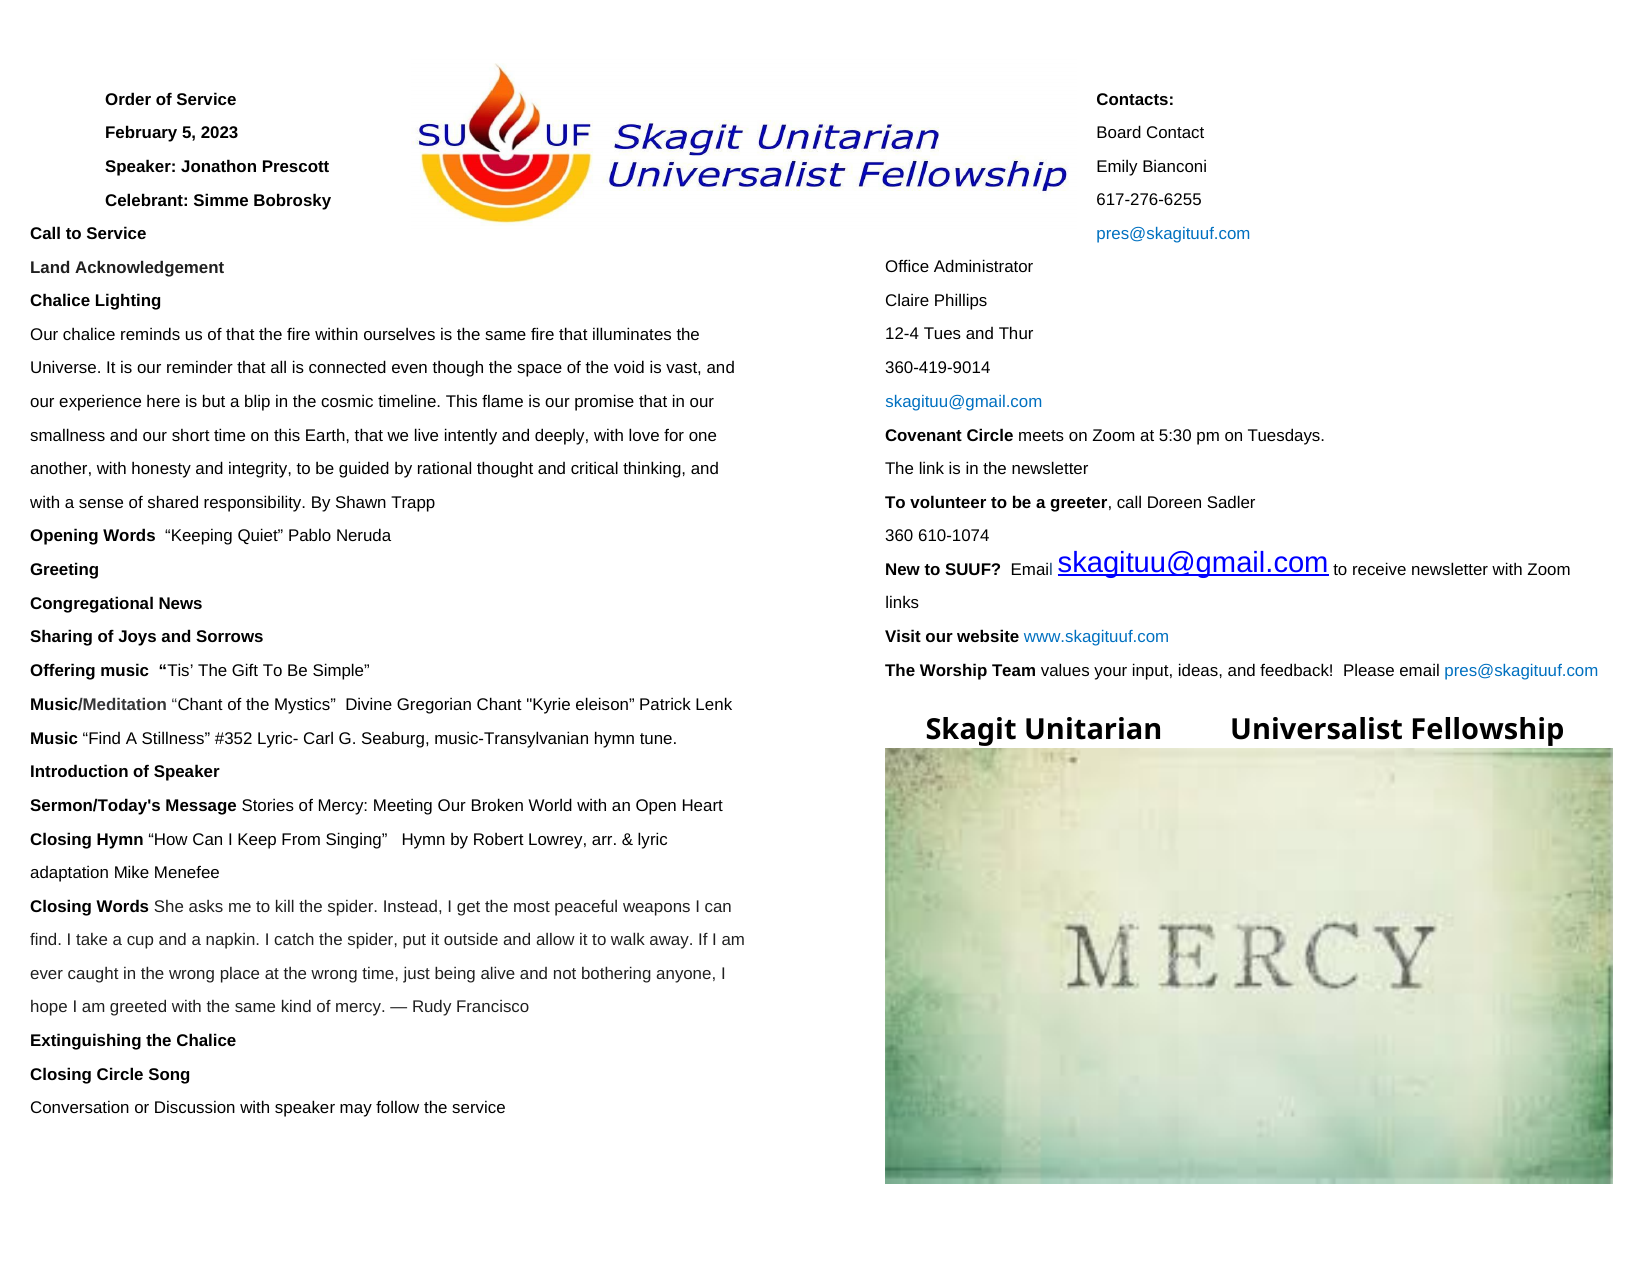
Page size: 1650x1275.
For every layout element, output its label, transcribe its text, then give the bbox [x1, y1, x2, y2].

subtitle Extinguishing the Chalice [30, 1016, 750, 1050]
subtitle Call to Service [30, 209, 750, 243]
subtitle Speaker: Jonathon Prescott [105, 142, 411, 176]
subtitle Closing Circle Song [30, 1050, 750, 1083]
subtitle Our chalice reminds us of that the fire within ourselves is the same fire that illuminates the Universe. It is our reminder that all is connected even though the space of the void is vast, and our experience here is but a blip in the cosmic timeline. This flame is our promise that in our smallness and our short time on this Earth, that we live intently and deeply, with love for one another, with honesty and integrity, to be guided by rational thought and critical thinking, and with a sense of shared responsibility. By Shawn Trapp [30, 310, 750, 512]
text Claire Phillips [885, 276, 1605, 310]
subtitle Offering music “Tis’ The Gift To Be Simple” [30, 646, 750, 680]
text The Worship Team values your input, ideas, and feedback! Please email pres@skagituuf.com [885, 646, 1605, 679]
subtitle Sharing of Joys and Sorrows [30, 613, 750, 646]
subtitle Conversation or Discussion with speaker may follow the service [30, 1084, 750, 1117]
subtitle Music/Meditation “Chant of the Mystics” Divine Gregorian Chant "Kyrie eleison” Patrick Lenk [30, 680, 750, 714]
subtitle Land Acknowledgement [30, 243, 750, 277]
subtitle Opening Words “Keeping Quiet” Pablo Neruda [30, 512, 750, 545]
subtitle Closing Hymn “How Can I Keep From Singing” Hymn by Robert Lowrey, arr. & lyric adaptation Mike Menefee [30, 815, 750, 882]
subtitle Celebrant: Simme Bobrosky [105, 176, 411, 209]
text 360-419-9014 [885, 343, 1605, 377]
subtitle Introduction of Speaker [30, 748, 750, 781]
subtitle Contacts: [1078, 75, 1605, 108]
subtitle Closing Words She asks me to kill the spider. Instead, I get the most peaceful weapons I can find. I take a cup and a napkin. I catch the spider, put it outside and allow it to walk away. If I am ever caught in the wrong place at the wrong time, just being alive and not bothering anyone, I hope I am greeted with the same kind of mercy. — Rudy Francisco [30, 882, 750, 1016]
picture [885, 748, 1613, 1184]
subtitle Order of Service [105, 75, 411, 109]
text Visit our website www.skagituuf.com [885, 612, 1605, 646]
text Board Contact [1078, 108, 1605, 142]
text The link is in the newsletter [885, 444, 1605, 478]
text Skagit Unitarian Universalist Fellowship [885, 680, 1605, 748]
subtitle February 5, 2023 [105, 109, 411, 142]
text Greeting [30, 545, 750, 579]
text New to SUUF? Email skagituu@gmail.com to receive newsletter with Zoom links [885, 545, 1605, 612]
text pres@skagituuf.com [885, 209, 1605, 243]
text Emily Bianconi [1078, 142, 1605, 176]
text Covenant Circle meets on Zoom at 5:30 pm on Tuesdays. [885, 411, 1605, 444]
subtitle Music “Find A Stillness” #352 Lyric- Carl G. Seaburg, music-Transylvanian hymn tune. [30, 714, 750, 747]
text 360 610-1074 [885, 512, 1605, 545]
text 12-4 Tues and Thur [885, 310, 1605, 343]
subtitle Sermon/Today's Message Stories of Mercy: Meeting Our Broken World with an Open Heart [30, 781, 750, 815]
subtitle Chalice Lighting [30, 277, 750, 310]
text Office Administrator [885, 243, 1605, 276]
text skagituu@gmail.com [885, 377, 1605, 411]
text 617-276-6255 [1078, 176, 1605, 209]
subtitle Congregational News [30, 579, 750, 612]
picture [411, 56, 1078, 229]
text To volunteer to be a greeter, call Doreen Sadler [885, 478, 1605, 512]
